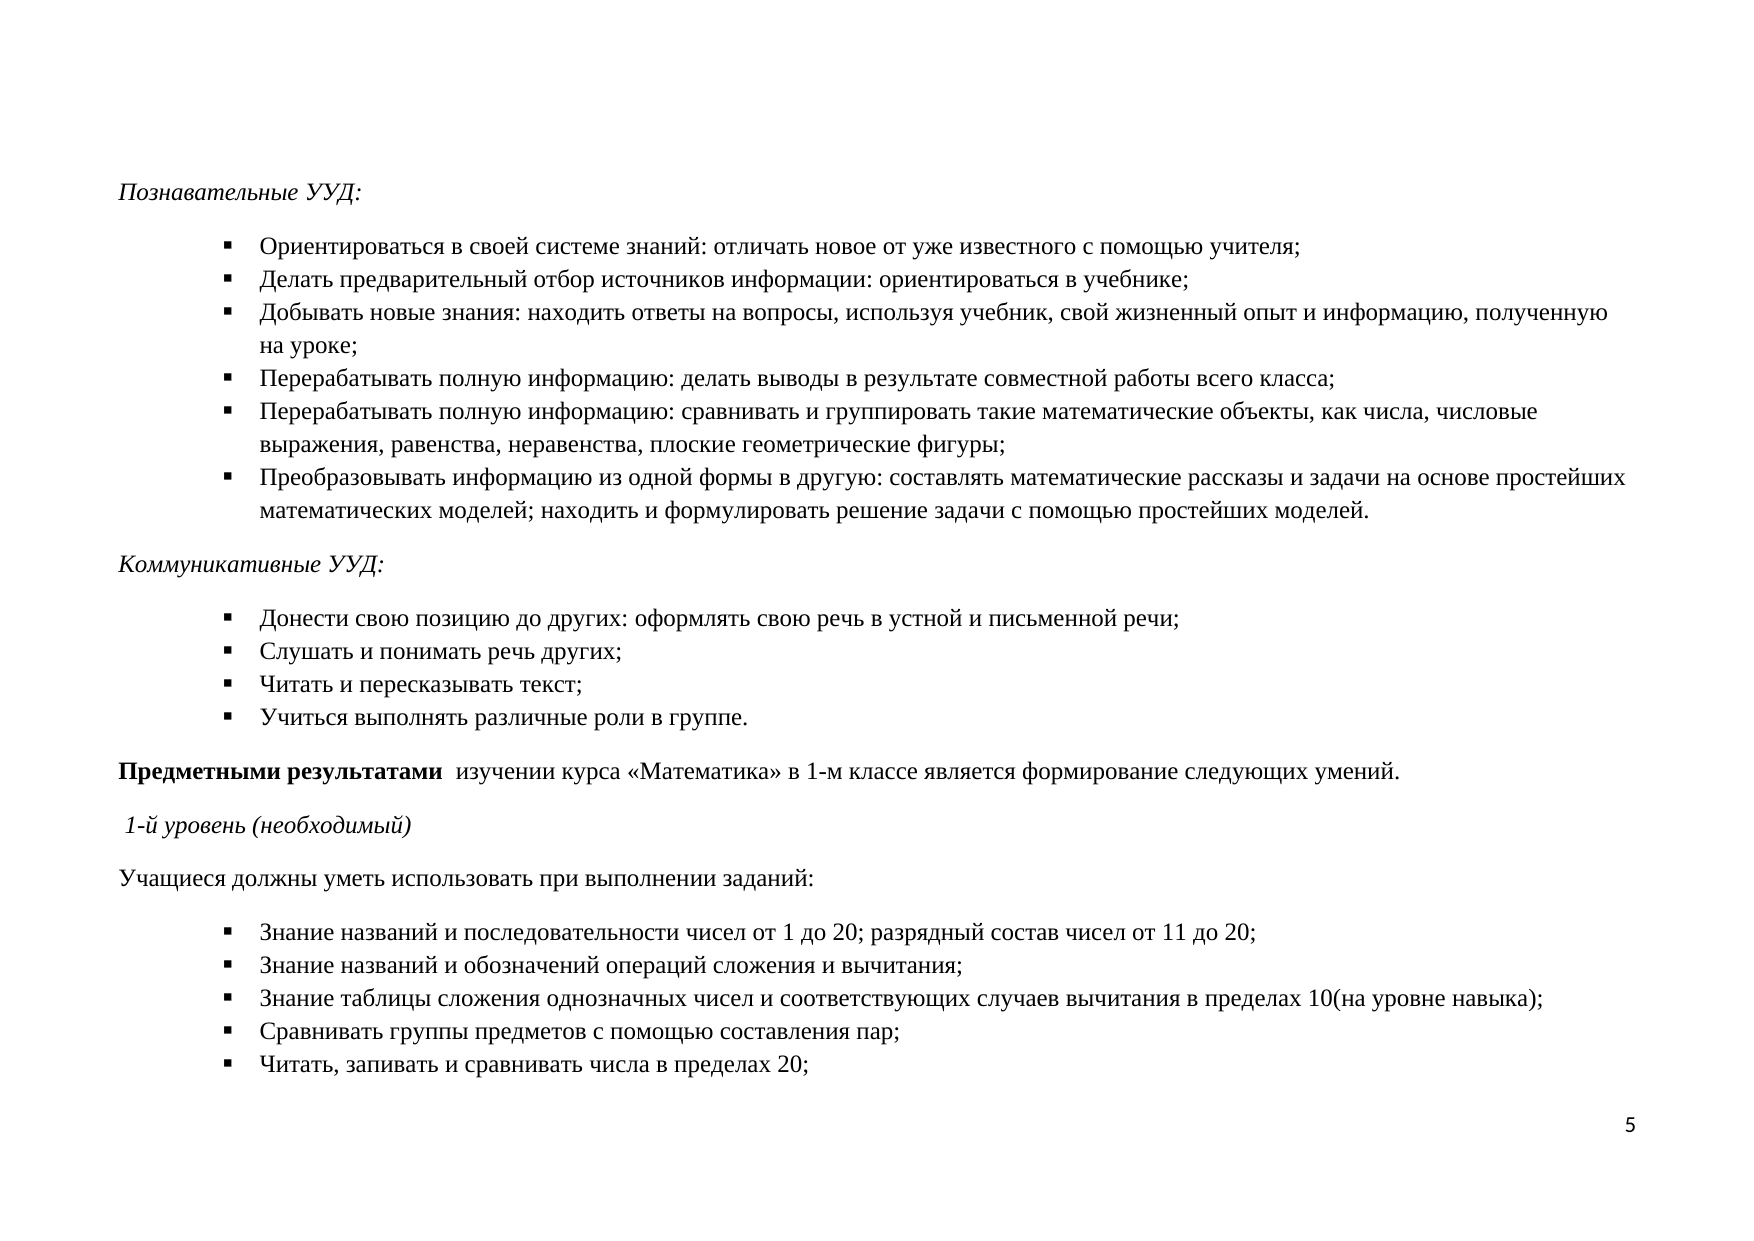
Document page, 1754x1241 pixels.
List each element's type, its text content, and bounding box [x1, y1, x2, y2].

list Перерабатывать полную информацию: делать выводы в результате совместной работы всего класса; [222, 363, 1636, 392]
list Знание таблицы сложения однозначных чисел и соответствующих случаев вычитания в пределах 10(на уровне навыка); [222, 983, 1636, 1012]
list Читать и пересказывать текст; [222, 669, 1636, 698]
list Делать предварительный отбор источников информации: ориентироваться в учебнике; [222, 264, 1636, 293]
list Знание названий и обозначений операций сложения и вычитания; [222, 950, 1636, 979]
text 1-й уровень (необходимый) [118, 810, 1636, 838]
list Добывать новые знания: находить ответы на вопросы, используя учебник, свой жизненный опыт и информацию, полученную на уроке; [222, 297, 1636, 359]
text Познавательные УУД: [118, 177, 1636, 206]
list Преобразовывать информацию из одной формы в другую: составлять математические рассказы и задачи на основе простейших математических моделей; находить и формулировать решение задачи с помощью простейших моделей. [222, 462, 1636, 524]
list Учиться выполнять различные роли в группе. [222, 702, 1636, 731]
text Учащиеся должны уметь использовать при выполнении заданий: [118, 863, 1636, 892]
text Коммуникативные УУД: [118, 549, 1636, 578]
text Предметными результатами изучении курса «Математика» в 1-м классе является формирование следующих умений. [118, 756, 1636, 784]
list Донести свою позицию до других: оформлять свою речь в устной и письменной речи; [222, 603, 1636, 632]
list Знание названий и последовательности чисел от 1 до 20; разрядный состав чисел от 11 до 20; [222, 917, 1636, 946]
list Перерабатывать полную информацию: сравнивать и группировать такие математические объекты, как числа, числовые выражения, равенства, неравенства, плоские геометрические фигуры; [222, 396, 1636, 458]
list Ориентироваться в своей системе знаний: отличать новое от уже известного с помощью учителя; [222, 231, 1636, 260]
list Слушать и понимать речь других; [222, 636, 1636, 665]
list Читать, запивать и сравнивать числа в пределах 20; [222, 1049, 1636, 1078]
list Сравнивать группы предметов с помощью составления пар; [222, 1016, 1636, 1045]
